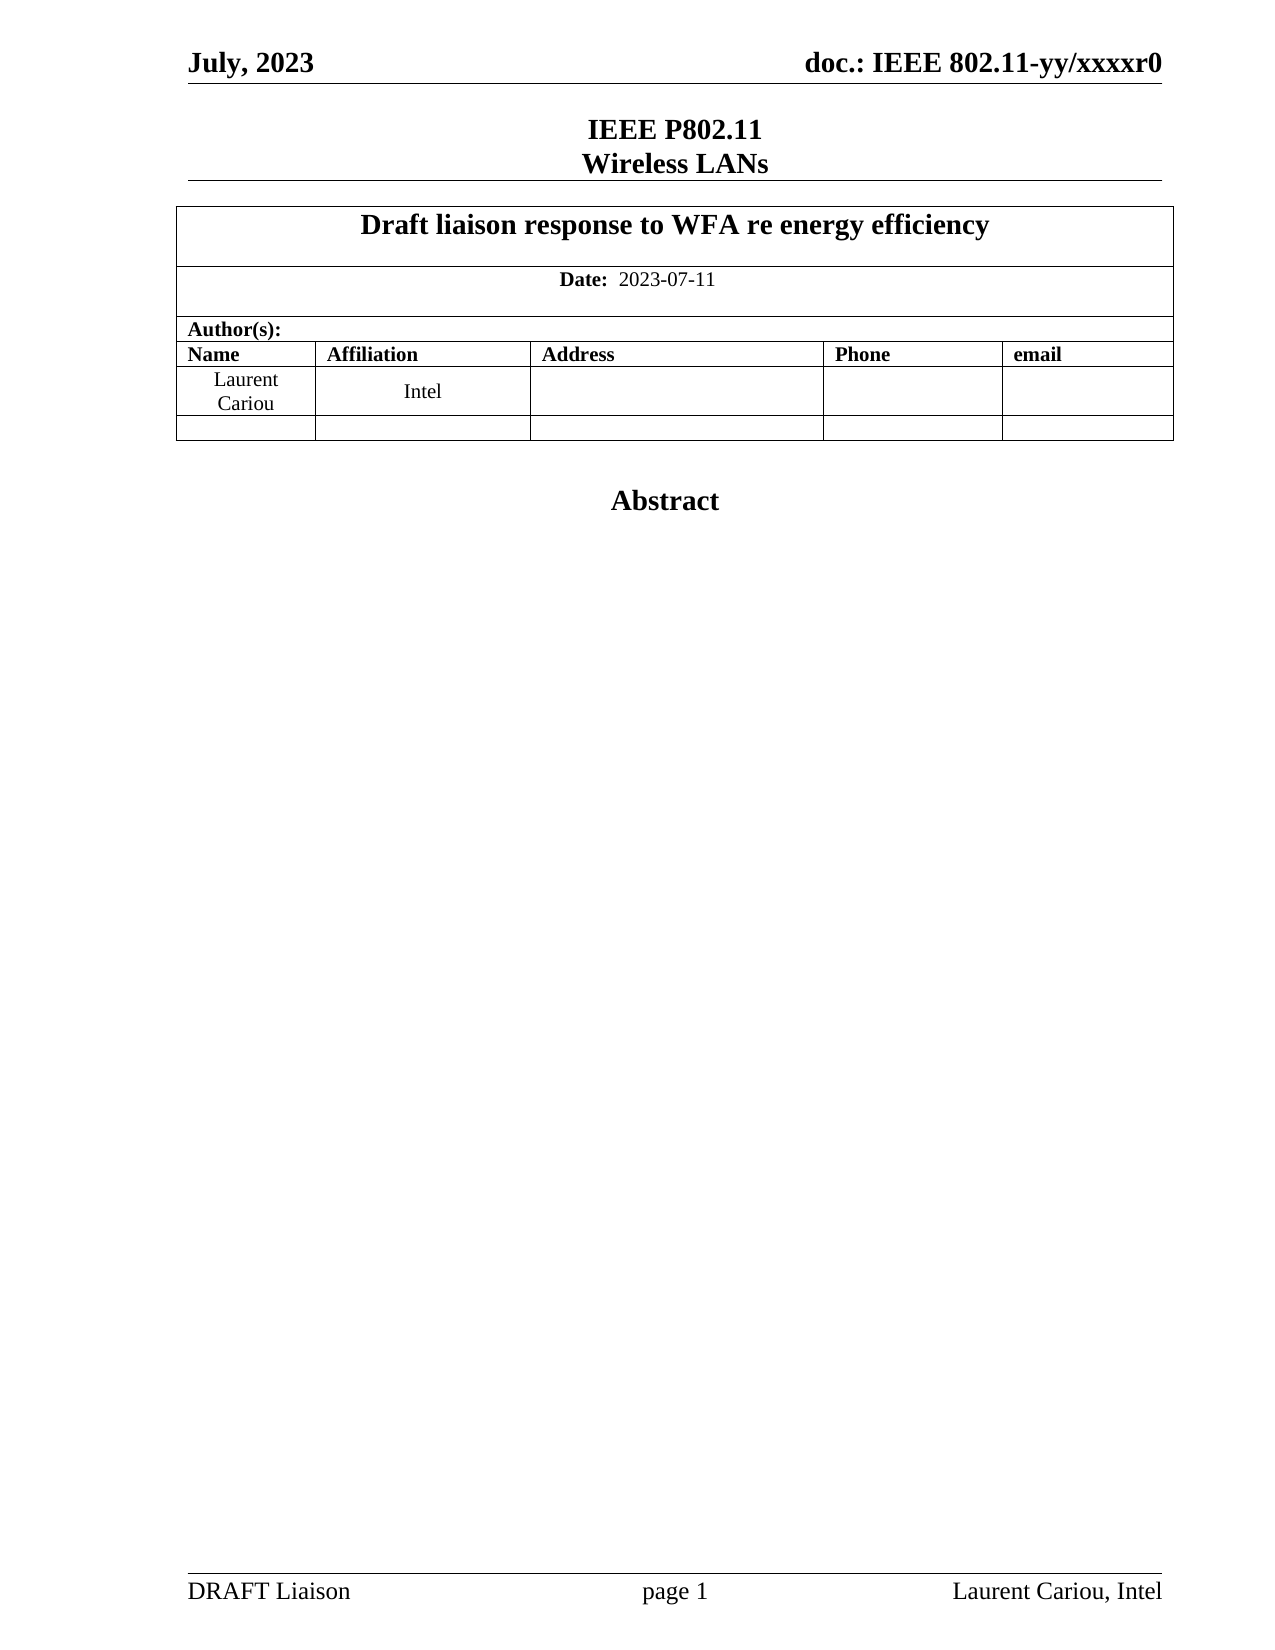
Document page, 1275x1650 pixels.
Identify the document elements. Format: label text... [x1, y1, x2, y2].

table_cell Affiliation [316, 342, 530, 366]
table_header Draft liaison response to WFA re energy efficiency [177, 207, 1173, 266]
table_cell Name [177, 342, 315, 366]
table_cell Laurent Cariou [177, 367, 315, 415]
table_cell [531, 416, 823, 440]
table_cell [824, 416, 1002, 440]
table_cell [824, 367, 1002, 415]
text IEEE P802.11 Wireless LANs [187, 112, 1162, 181]
table_cell Intel [316, 367, 530, 415]
table_cell [316, 416, 530, 440]
table_cell Address [531, 342, 823, 366]
table_cell email [1003, 342, 1173, 366]
table_cell Author(s): [177, 317, 1173, 341]
table_cell Date: 2023-07-11 [177, 267, 1173, 316]
table_cell [1003, 367, 1173, 415]
table_cell Phone [824, 342, 1002, 366]
table_cell [177, 416, 315, 440]
table_cell [1003, 416, 1173, 440]
table_cell [531, 367, 823, 415]
